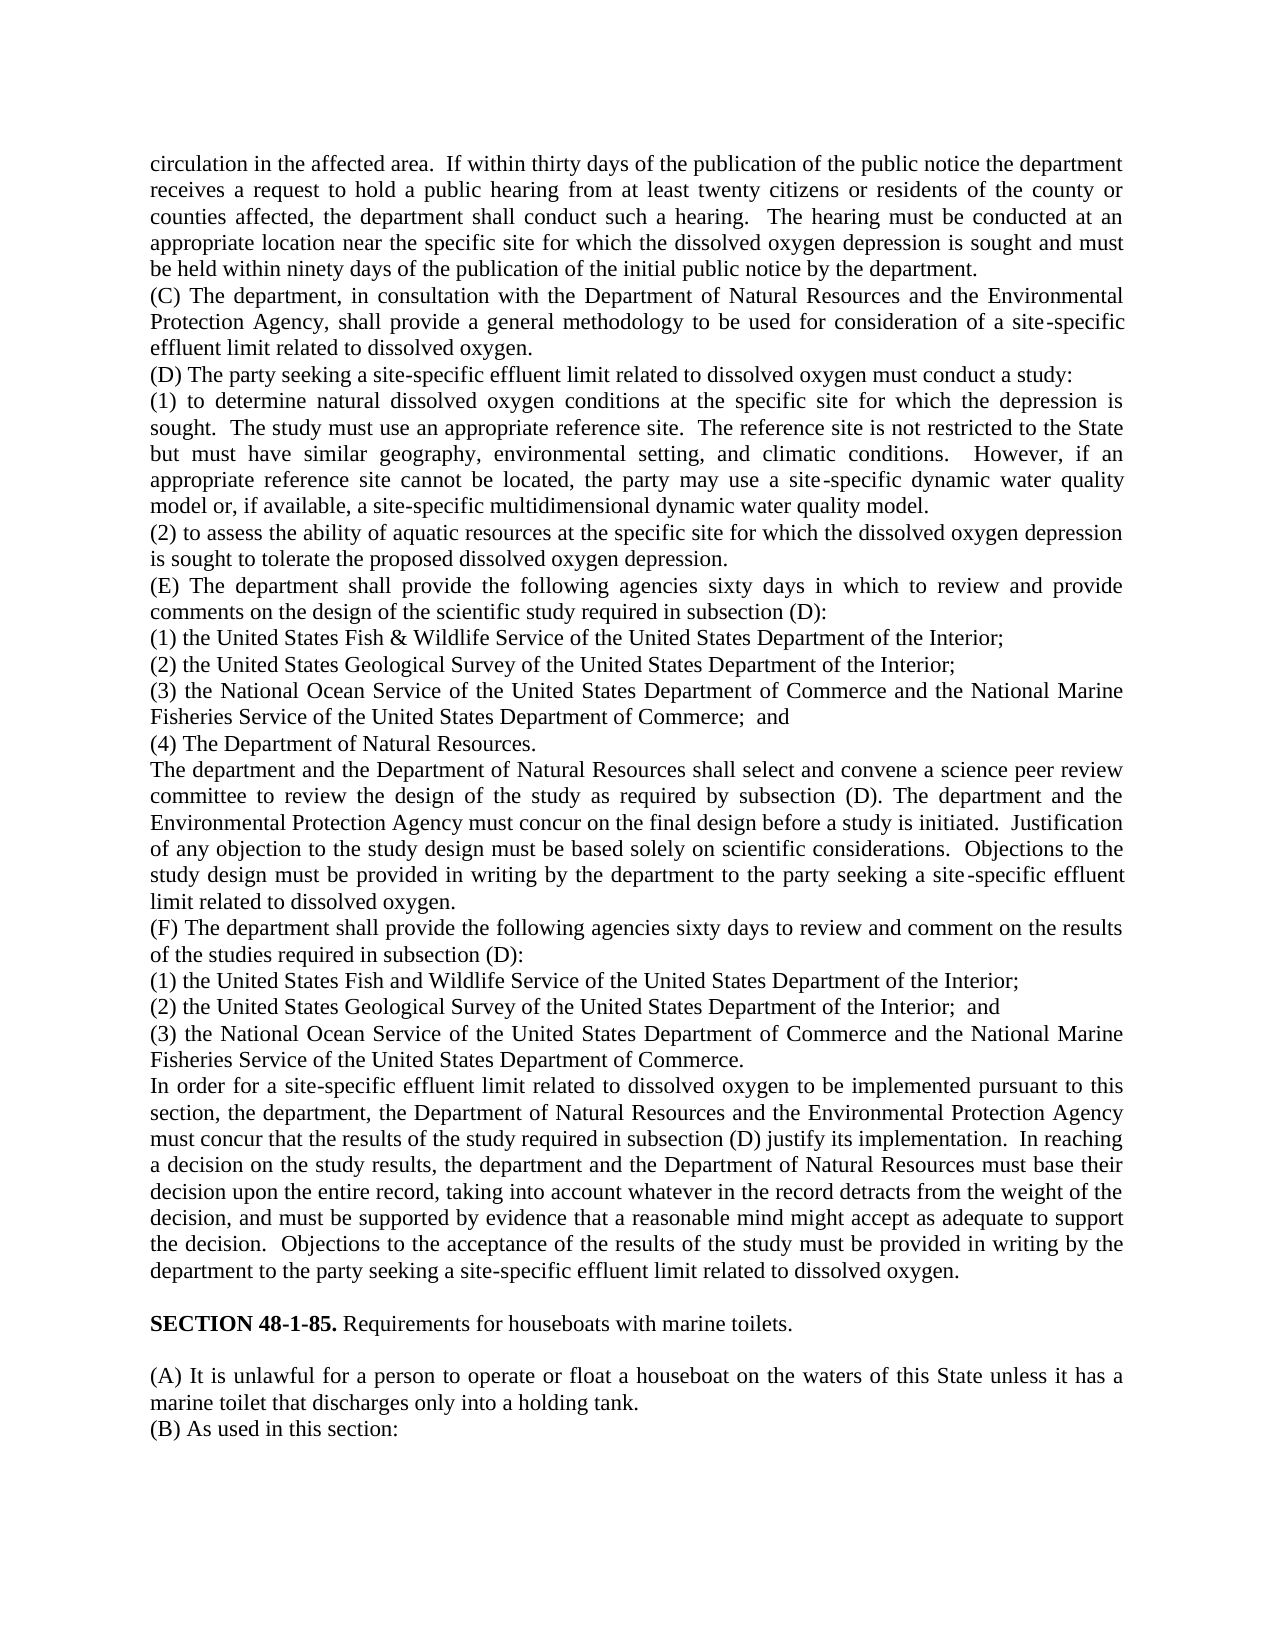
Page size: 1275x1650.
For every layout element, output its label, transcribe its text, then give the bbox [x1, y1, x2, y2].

text In order for a site-specific effluent limit related to dissolved oxygen to be implemented pursuant to this section, the department, the Department of Natural Resources and the Environmental Protection Agency must concur that the results of the study required in subsection (D) justify its implementation. In reaching a decision on the study results, the department and the Department of Natural Resources must base their decision upon the entire record, taking into account whatever in the record detracts from the weight of the decision, and must be supported by evidence that a reasonable mind might accept as adequate to support the decision. Objections to the acceptance of the results of the study must be provided in writing by the department to the party seeking a site-specific effluent limit related to dissolved oxygen. [150, 1072, 1125, 1283]
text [150, 150, 1125, 282]
text (B) As used in this section: [150, 1415, 1125, 1441]
text (3) the National Ocean Service of the United States Department of Commerce and the National Marine Fisheries Service of the United States Department of Commerce; and [150, 677, 1125, 730]
text (D) The party seeking a site-specific effluent limit related to dissolved oxygen must conduct a study: [150, 361, 1125, 387]
text (E) The department shall provide the following agencies sixty days in which to review and provide comments on the design of the scientific study required in subsection (D): [150, 572, 1125, 624]
text (A) It is unlawful for a person to operate or float a houseboat on the waters of this State unless it has a marine toilet that discharges only into a holding tank. [150, 1362, 1125, 1415]
text (3) the National Ocean Service of the United States Department of Commerce and the National Marine Fisheries Service of the United States Department of Commerce. [150, 1020, 1125, 1072]
text (2) the United States Geological Survey of the United States Department of the Interior; [150, 651, 1125, 677]
text (F) The department shall provide the following agencies sixty days to review and comment on the results of the studies required in subsection (D): [150, 914, 1125, 967]
text The department and the Department of Natural Resources shall select and convene a science peer review committee to review the design of the study as required by subsection (D). The department and the Environmental Protection Agency must concur on the final design before a study is initiated. Justification of any objection to the study design must be based solely on scientific considerations. Objections to the study design must be provided in writing by the department to the party seeking a site-specific effluent limit related to dissolved oxygen. [150, 756, 1125, 914]
text (1) to determine natural dissolved oxygen conditions at the specific site for which the depression is sought. The study must use an appropriate reference site. The reference site is not restricted to the State but must have similar geography, environmental setting, and climatic conditions. However, if an appropriate reference site cannot be located, the party may use a site-specific dynamic water quality model or, if available, a site-specific multidimensional dynamic water quality model. [150, 387, 1125, 519]
text SECTION 48-1-85. Requirements for houseboats with marine toilets. [150, 1309, 1125, 1336]
text (2) to assess the ability of aquatic resources at the specific site for which the dissolved oxygen depression is sought to tolerate the proposed dissolved oxygen depression. [150, 519, 1125, 572]
text (1) the United States Fish and Wildlife Service of the United States Department of the Interior; [150, 967, 1125, 993]
text (1) the United States Fish & Wildlife Service of the United States Department of the Interior; [150, 624, 1125, 651]
text (C) The department, in consultation with the Department of Natural Resources and the Environmental Protection Agency, shall provide a general methodology to be used for consideration of a site-specific effluent limit related to dissolved oxygen. [150, 282, 1125, 361]
text (2) the United States Geological Survey of the United States Department of the Interior; and [150, 993, 1125, 1020]
text (4) The Department of Natural Resources. [150, 730, 1125, 756]
